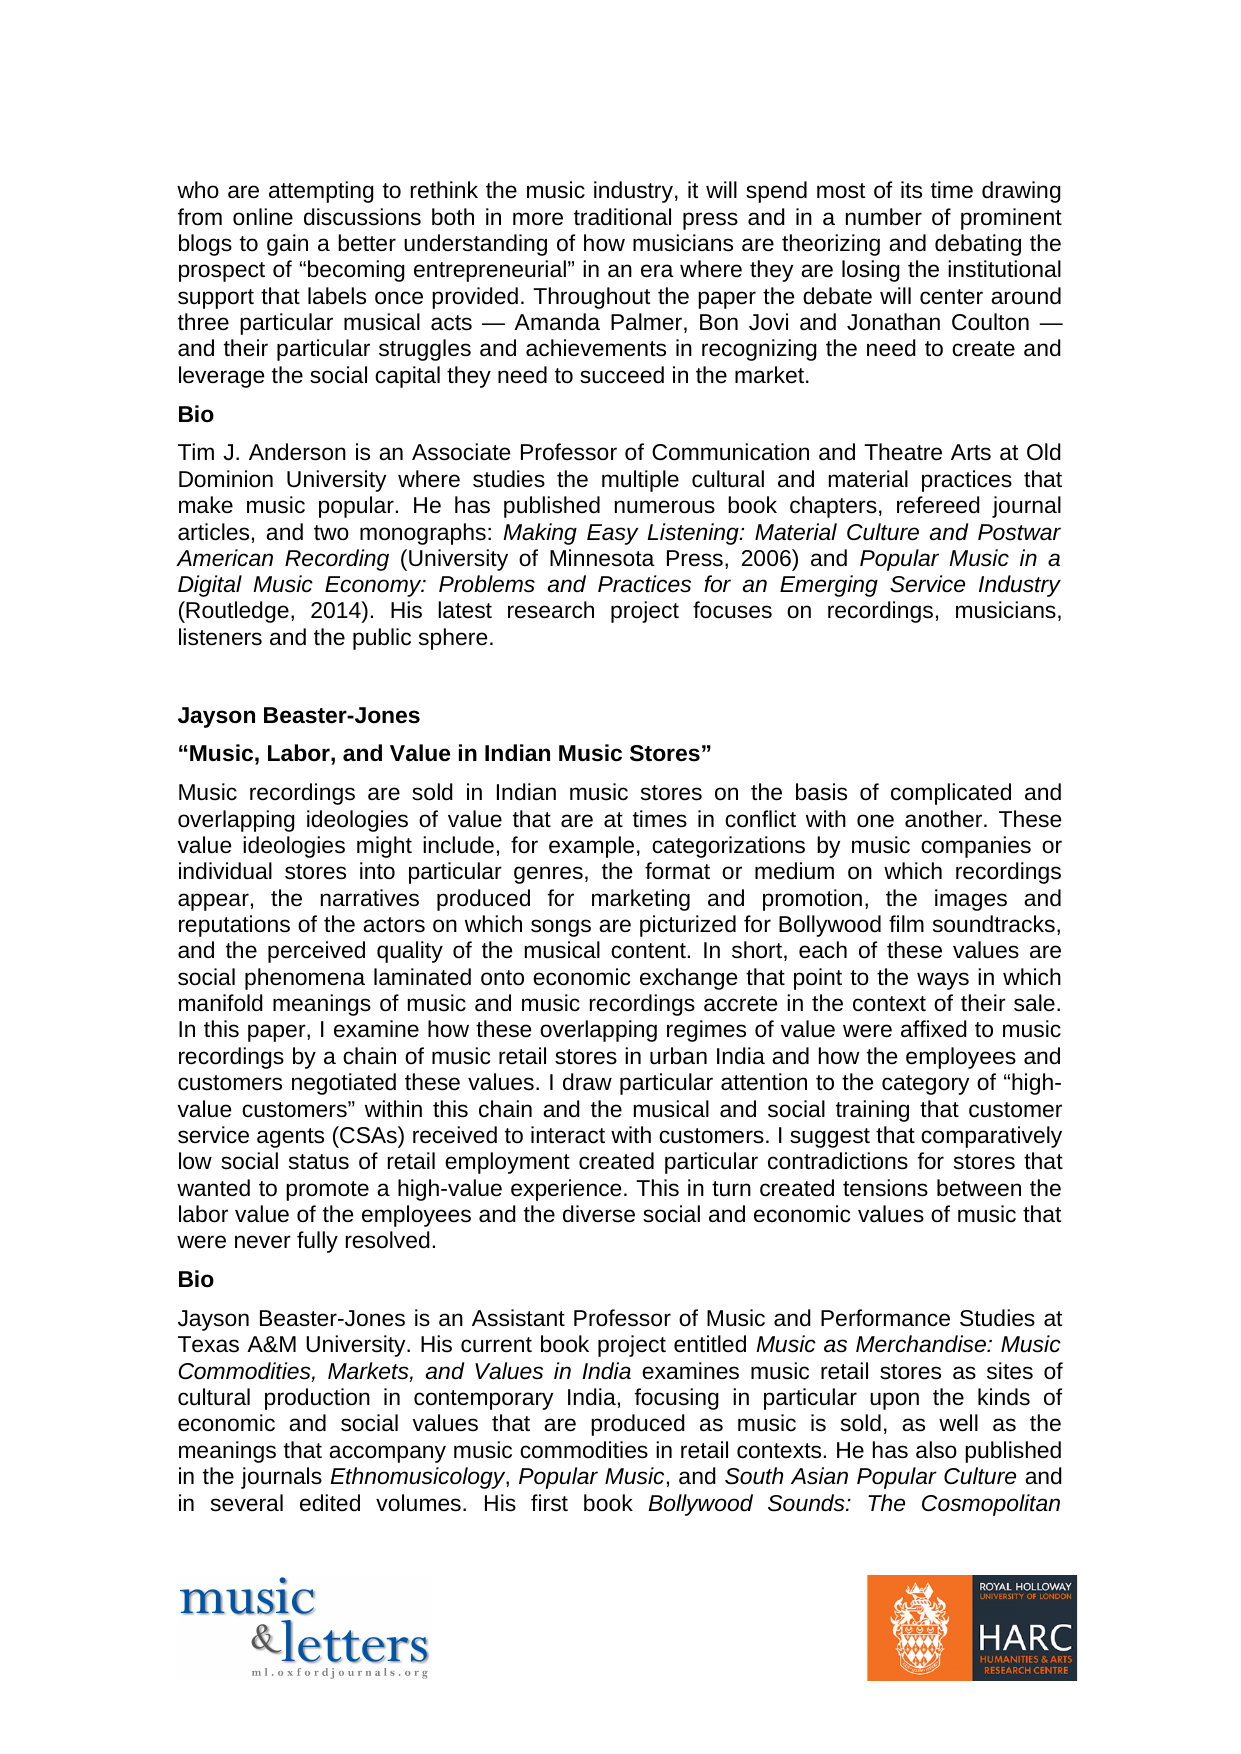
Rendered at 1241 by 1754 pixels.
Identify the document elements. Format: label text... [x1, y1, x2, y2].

text Music recordings are sold in Indian music stores on the basis of complicated and overlapping ideologies of value that are at times in conflict with one another. These value ideologies might include, for example, categorizations by music companies or individual stores into particular genres, the format or medium on which recordings appear, the narratives produced for marketing and promotion, the images and reputations of the actors on which songs are picturized for Bollywood film soundtracks, and the perceived quality of the musical content. In short, each of these values are social phenomena laminated onto economic exchange that point to the ways in which manifold meanings of music and music recordings accrete in the context of their sale. In this paper, I examine how these overlapping regimes of value were affixed to music recordings by a chain of music retail stores in urban India and how the employees and customers negotiated these values. I draw particular attention to the category of “high-value customers” within this chain and the musical and social training that customer service agents (CSAs) received to interact with customers. I suggest that comparatively low social status of retail employment created particular contradictions for stores that wanted to promote a high-value experience. This in turn created tensions between the labor value of the employees and the diverse social and economic values of music that were never fully resolved. [177, 779, 1063, 1254]
text Bio [177, 1266, 1063, 1292]
text “Music, Labor, and Value in Indian Music Stores” [177, 740, 1063, 767]
text Tim J. Anderson is an Associate Professor of Communication and Theatre Arts at Old Dominion University where studies the multiple cultural and material practices that make music popular. He has published numerous book chapters, refereed journal articles, and two monographs: Making Easy Listening: Material Culture and Postwar American Recording (University of Minnesota Press, 2006) and Popular Music in a Digital Music Economy: Problems and Practices for an Emerging Service Industry (Routledge, 2014). His latest research project focuses on recordings, musicians, listeners and the public sphere. [177, 439, 1063, 650]
picture [867, 1575, 1078, 1681]
text Bio [177, 401, 1063, 427]
text Jayson Beaster-Jones [177, 702, 1063, 728]
picture [177, 1575, 432, 1681]
